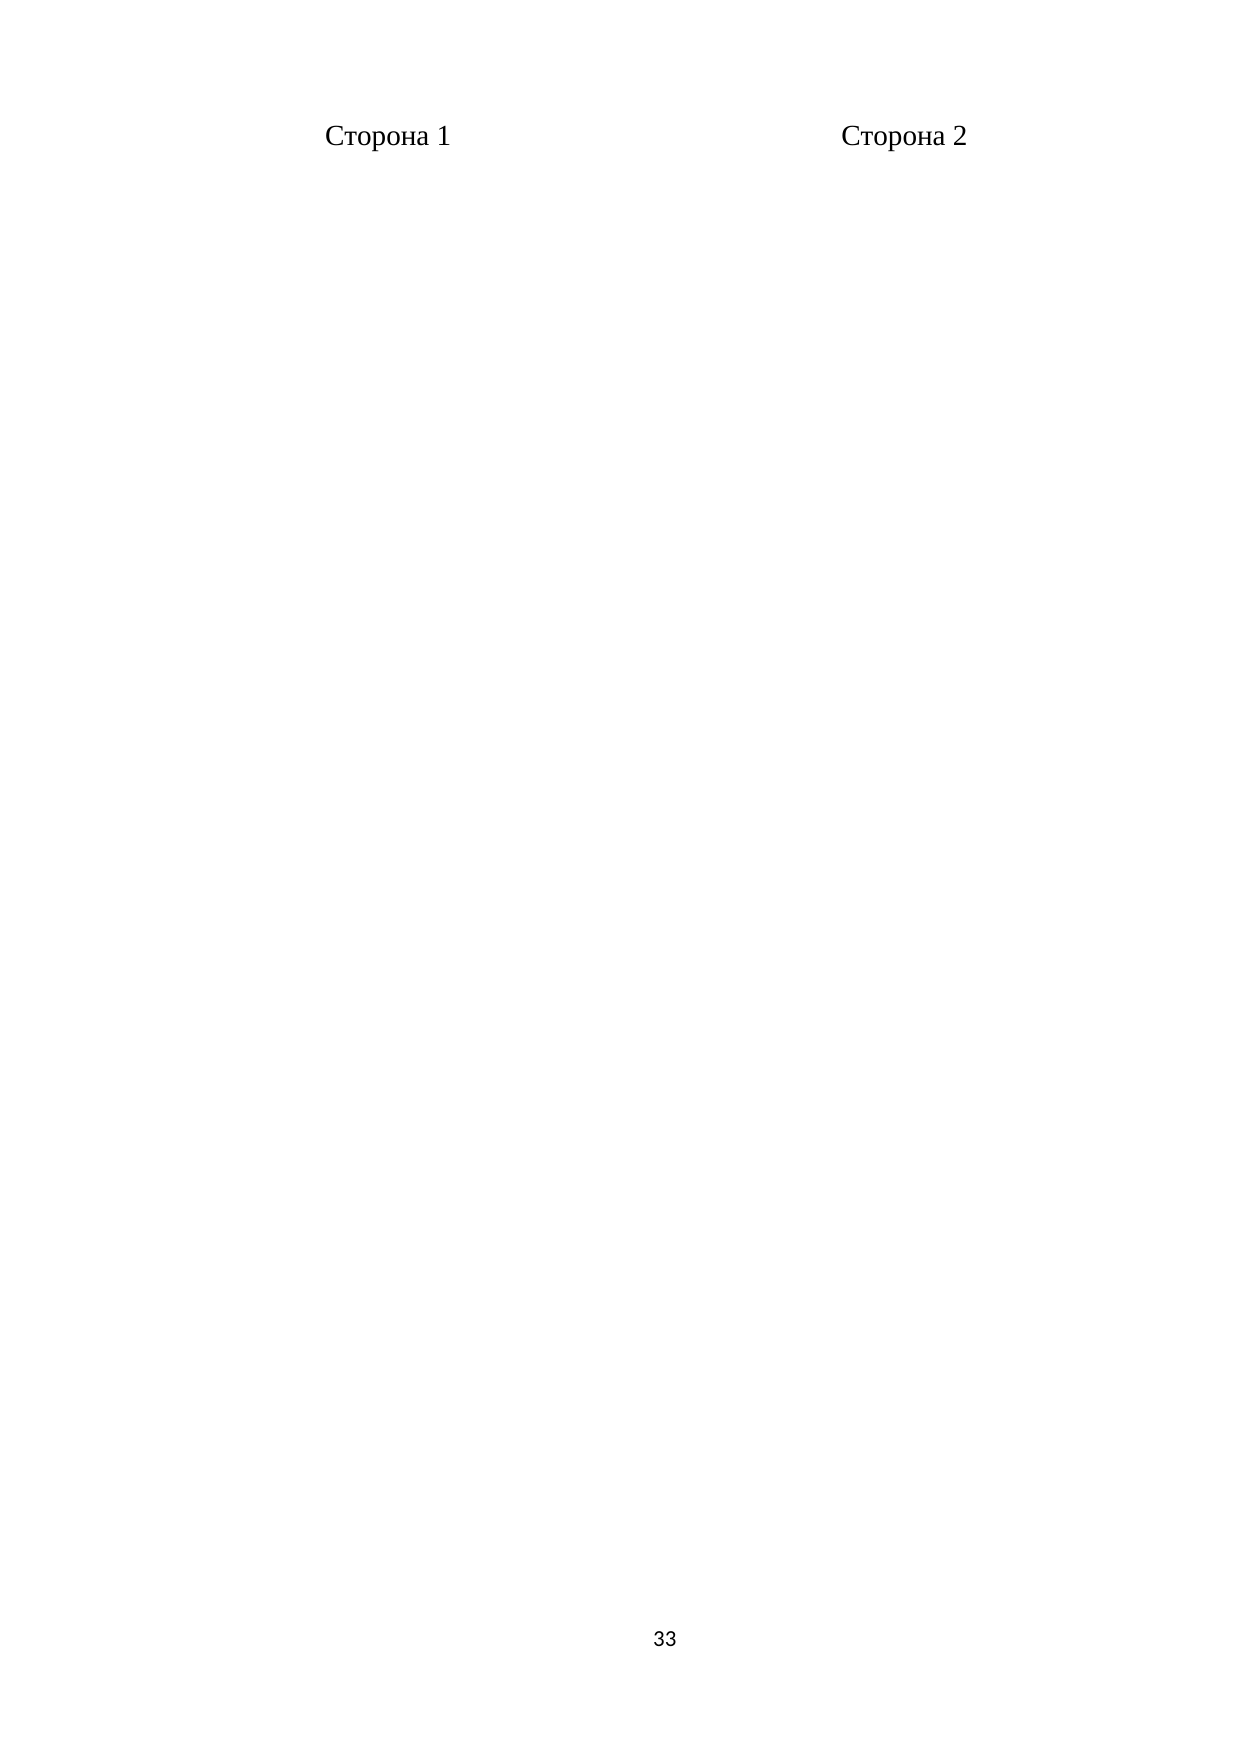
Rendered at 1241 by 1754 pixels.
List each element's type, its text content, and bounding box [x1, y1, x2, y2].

text Сторона 1 Сторона 2 [177, 118, 1152, 152]
